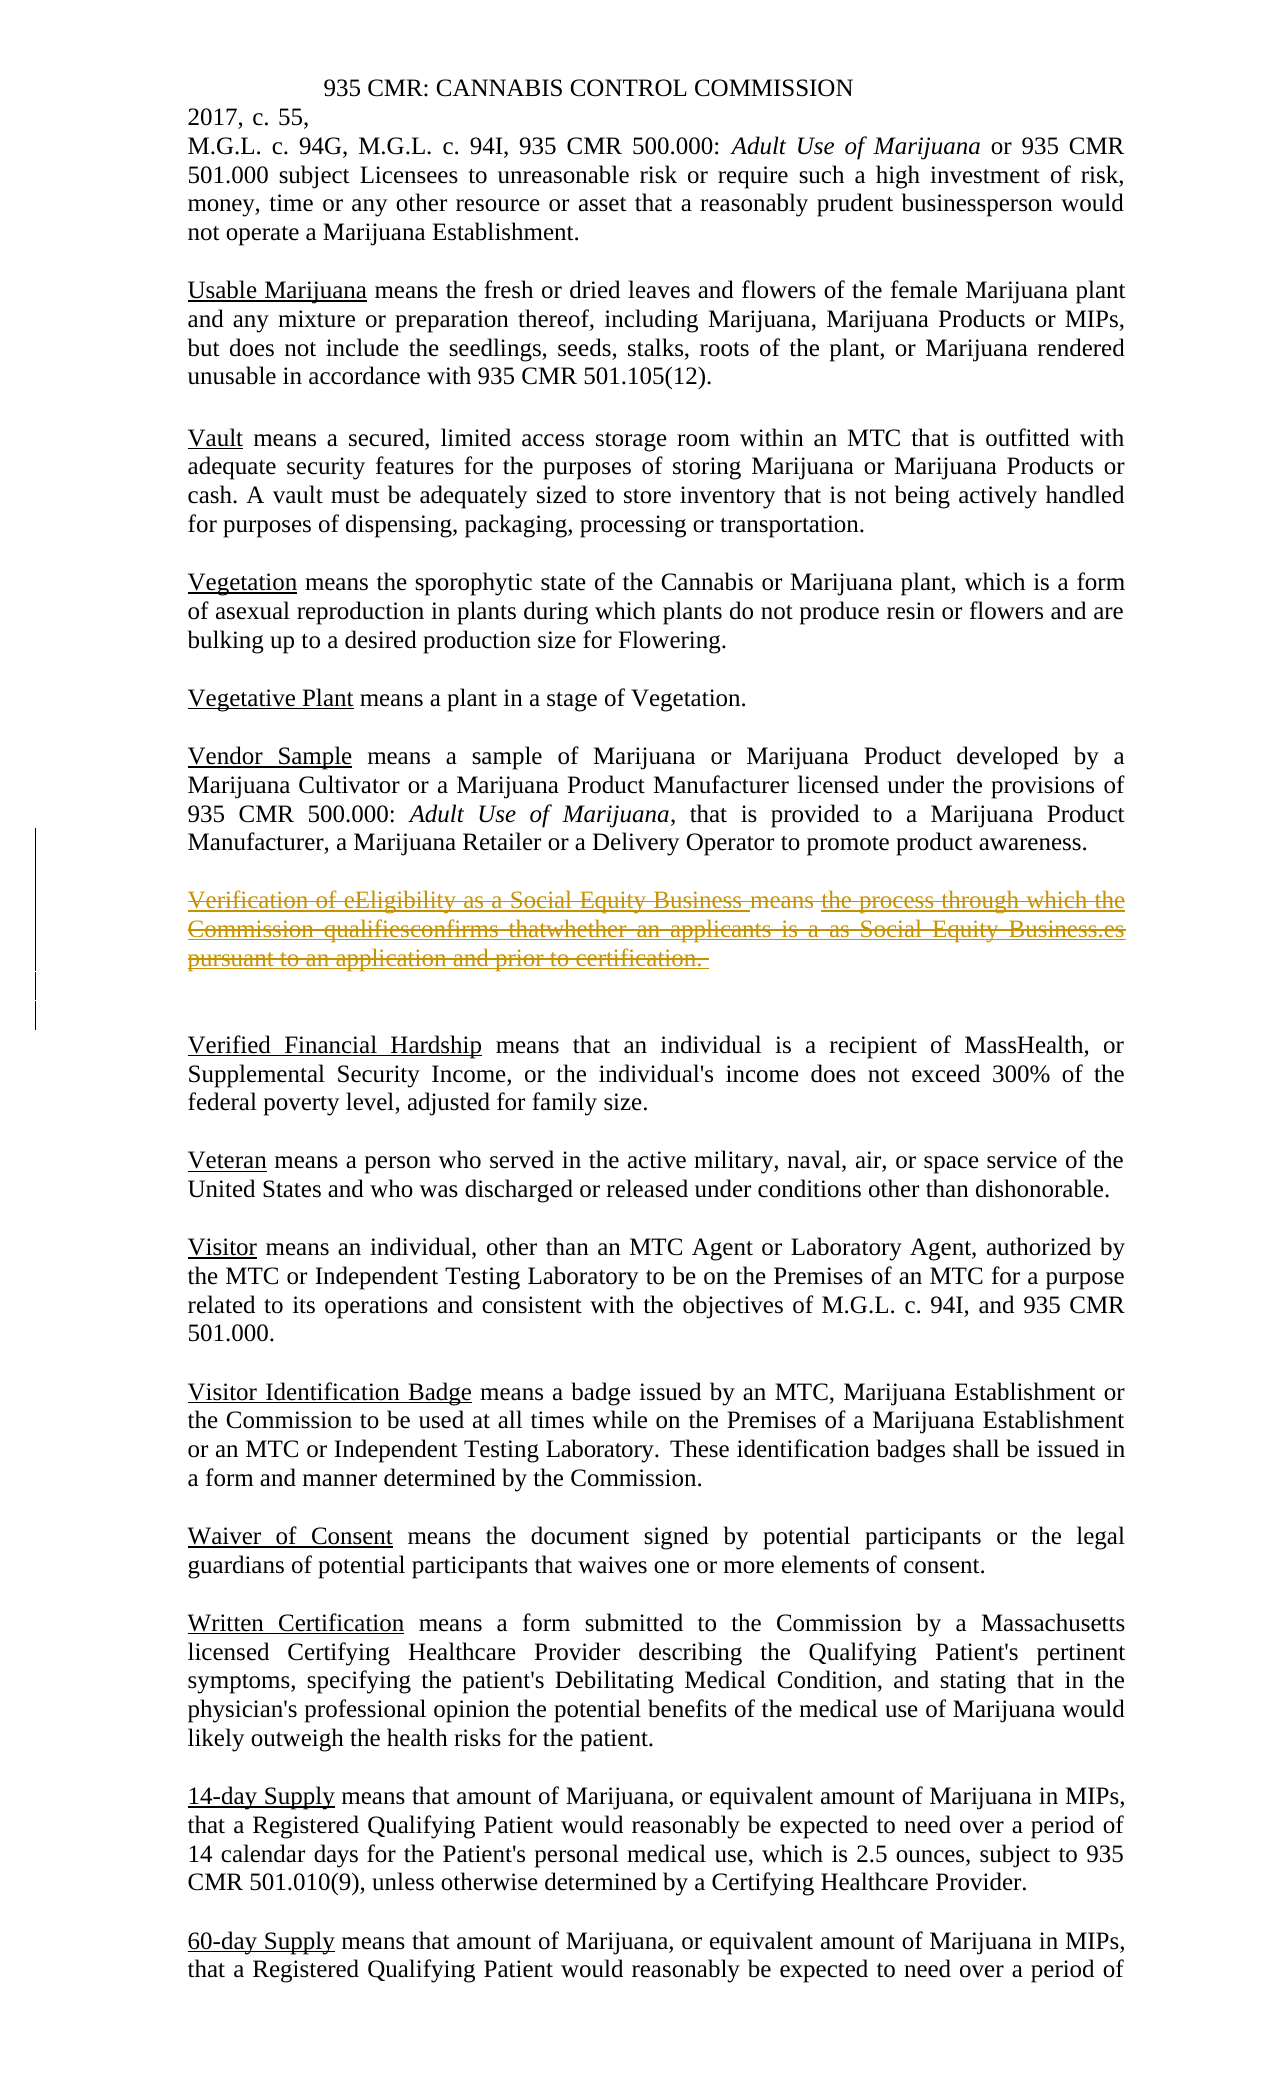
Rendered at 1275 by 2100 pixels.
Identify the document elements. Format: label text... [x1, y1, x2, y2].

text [187, 1926, 1125, 1983]
text Veteran means a person who served in the active military, naval, air, or space service of the United States and who was discharged or released under conditions other than dishonorable. [187, 1146, 1125, 1203]
text 14-day Supply means that amount of Marijuana, or equivalent amount of Marijuana in MIPs, that a Registered Qualifying Patient would reasonably be expected to need over a period of 14 calendar days for the Patient's personal medical use, which is 2.5 ounces, subject to 935 CMR 501.010(9), unless otherwise determined by a Certifying Healthcare Provider. [187, 1781, 1125, 1896]
text Vault means a secured, limited access storage room within an MTC that is outfitted with adequate security features for the purposes of storing Marijuana or Marijuana Products or cash. A vault must be adequately sized to store inventory that is not being actively handled for purposes of dispensing, packaging, processing or transportation. [187, 423, 1125, 538]
text Waiver of Consent means the document signed by potential participants or the legal guardians of potential participants that waives one or more elements of consent. [187, 1521, 1125, 1579]
text Vendor Sample means a sample of Marijuana or Marijuana Product developed by a Marijuana Cultivator or a Marijuana Product Manufacturer licensed under the provisions of 935 CMR 500.000: Adult Use of Marijuana, that is provided to a Marijuana Product Manufacturer, a Marijuana Retailer or a Delivery Operator to promote product awareness. [187, 741, 1125, 856]
text Vegetative Plant means a plant in a stage of Vegetation. [187, 683, 1137, 712]
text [187, 102, 1125, 131]
text Usable Marijuana means the fresh or dried leaves and flowers of the female Marijuana plant and any mixture or preparation thereof, including Marijuana, Marijuana Products or MIPs, but does not include the seedlings, seeds, stalks, roots of the plant, or Marijuana rendered unusable in accordance with 935 CMR 501.105(12). [187, 275, 1125, 390]
text Visitor means an individual, other than an MTC Agent or Laboratory Agent, authorized by the MTC or Independent Testing Laboratory to be on the Premises of an MTC for a purpose related to its operations and consistent with the objectives of M.G.L. c. 94I, and 935 CMR 501.000. [187, 1232, 1125, 1347]
text Verified Financial Hardship means that an individual is a recipient of MassHealth, or Supplemental Security Income, or the individual's income does not exceed 300% of the federal poverty level, adjusted for family size. [187, 1030, 1125, 1116]
text M.G.L. c. 94G, M.G.L. c. 94I, 935 CMR 500.000: Adult Use of Marijuana or 935 CMR 501.000 subject Licensees to unreasonable risk or require such a high investment of risk, money, time or any other resource or asset that a reasonably prudent businessperson would not operate a Marijuana Establishment. [187, 131, 1125, 246]
text Vegetation means the sporophytic state of the Cannabis or Marijuana plant, which is a form of asexual reproduction in plants during which plants do not produce resin or flowers and are bulking up to a desired production size for Flowering. [187, 567, 1125, 653]
text Written Certification means a form submitted to the Commission by a Massachusetts licensed Certifying Healthcare Provider describing the Qualifying Patient's pertinent symptoms, specifying the patient's Debilitating Medical Condition, and stating that in the physician's professional opinion the potential benefits of the medical use of Marijuana would likely outweigh the health risks for the patient. [187, 1608, 1126, 1752]
text Visitor Identification Badge means a badge issued by an MTC, Marijuana Establishment or the Commission to be used at all times while on the Premises of a Marijuana Establishment or an MTC or Independent Testing Laboratory. These identification badges shall be issued in a form and manner determined by the Commission. [187, 1377, 1125, 1492]
